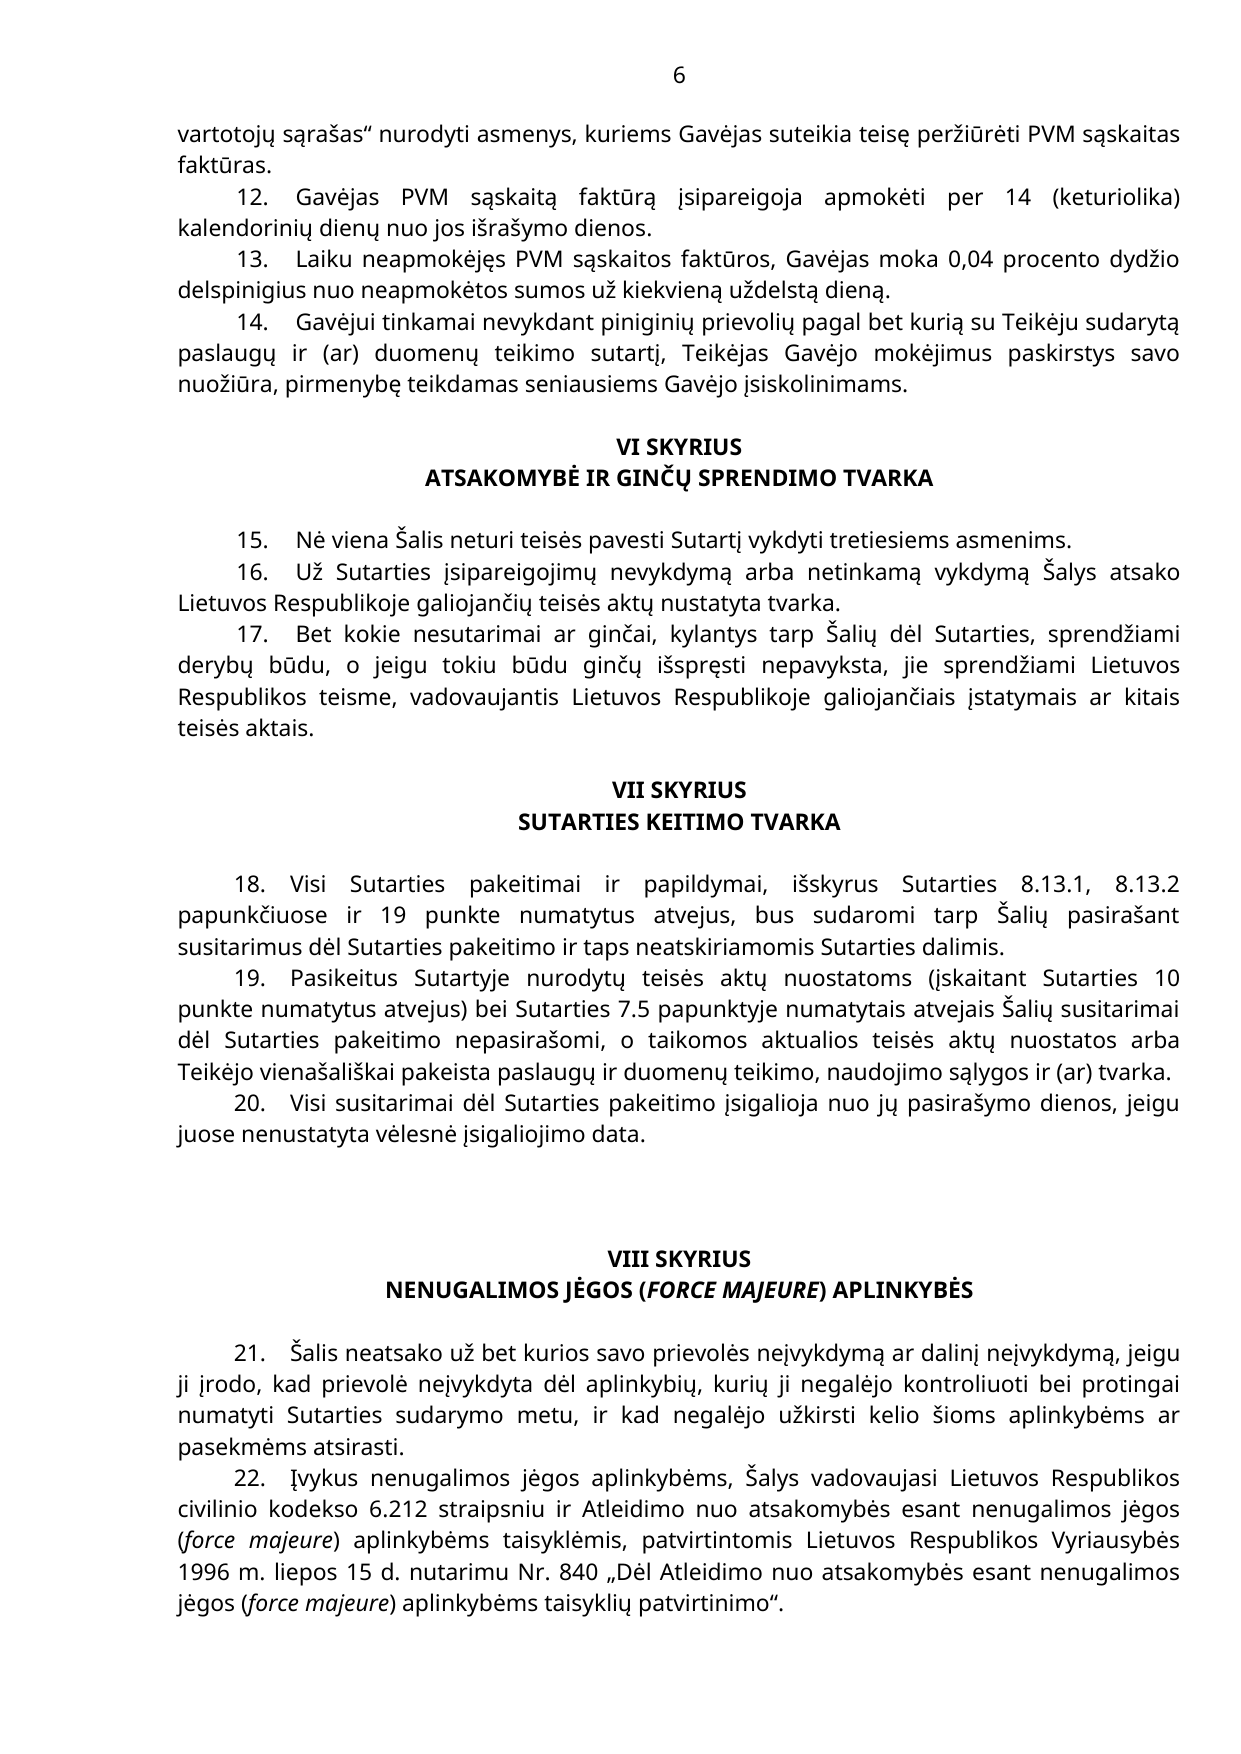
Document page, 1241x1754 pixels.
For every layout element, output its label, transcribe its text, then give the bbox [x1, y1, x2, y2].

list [177, 118, 1181, 181]
list Visi susitarimai dėl Sutarties pakeitimo įsigalioja nuo jų pasirašymo dienos, jeigu juose nenustatyta vėlesnė įsigaliojimo data. [177, 1087, 1181, 1149]
text NENUGALIMOS JĖGOS (FORCE MAJEURE) APLINKYBĖS [177, 1274, 1181, 1306]
text VIII SKYRIUS [177, 1243, 1181, 1274]
list Už Sutarties įsipareigojimų nevykdymą arba netinkamą vykdymą Šalys atsako Lietuvos Respublikoje galiojančių teisės aktų nustatyta tvarka. [177, 556, 1181, 618]
text VII SKYRIUS [177, 774, 1181, 806]
list Šalis neatsako už bet kurios savo prievolės neįvykdymą ar dalinį neįvykdymą, jeigu ji įrodo, kad prievolė neįvykdyta dėl aplinkybių, kurių ji negalėjo kontroliuoti bei protingai numatyti Sutarties sudarymo metu, ir kad negalėjo užkirsti kelio šioms aplinkybėms ar pasekmėms atsirasti. [177, 1337, 1181, 1462]
text SUTARTIES KEITIMO TVARKA [177, 806, 1181, 837]
text VI SKYRIUS [177, 431, 1181, 462]
list Įvykus nenugalimos jėgos aplinkybėms, Šalys vadovaujasi Lietuvos Respublikos civilinio kodekso 6.212 straipsniu ir Atleidimo nuo atsakomybės esant nenugalimos jėgos (force majeure) aplinkybėms taisyklėmis, patvirtintomis Lietuvos Respublikos Vyriausybės 1996 m. liepos 15 d. nutarimu Nr. 840 „Dėl Atleidimo nuo atsakomybės esant nenugalimos jėgos (force majeure) aplinkybėms taisyklių patvirtinimo“. [177, 1462, 1181, 1618]
list Laiku neapmokėjęs PVM sąskaitos faktūros, Gavėjas moka 0,04 procento dydžio delspinigius nuo neapmokėtos sumos už kiekvieną uždelstą dieną. [177, 243, 1181, 306]
list Visi Sutarties pakeitimai ir papildymai, išskyrus Sutarties 8.13.1, 8.13.2 papunkčiuose ir 19 punkte numatytus atvejus, bus sudaromi tarp Šalių pasirašant susitarimus dėl Sutarties pakeitimo ir taps neatskiriamomis Sutarties dalimis. [177, 868, 1181, 962]
list Nė viena Šalis neturi teisės pavesti Sutartį vykdyti tretiesiems asmenims. [177, 524, 1181, 556]
list Pasikeitus Sutartyje nurodytų teisės aktų nuostatoms (įskaitant Sutarties 10 punkte numatytus atvejus) bei Sutarties 7.5 papunktyje numatytais atvejais Šalių susitarimai dėl Sutarties pakeitimo nepasirašomi, o taikomos aktualios teisės aktų nuostatos arba Teikėjo vienašališkai pakeista paslaugų ir duomenų teikimo, naudojimo sąlygos ir (ar) tvarka. [177, 962, 1181, 1087]
list Gavėjui tinkamai nevykdant piniginių prievolių pagal bet kurią su Teikėju sudarytą paslaugų ir (ar) duomenų teikimo sutartį, Teikėjas Gavėjo mokėjimus paskirstys savo nuožiūra, pirmenybę teikdamas seniausiems Gavėjo įsiskolinimams. [177, 306, 1181, 399]
text ATSAKOMYBĖ IR GINČŲ SPRENDIMO TVARKA [177, 462, 1181, 493]
list Gavėjas PVM sąskaitą faktūrą įsipareigoja apmokėti per 14 (keturiolika) kalendorinių dienų nuo jos išrašymo dienos. [177, 181, 1181, 243]
list Bet kokie nesutarimai ar ginčai, kylantys tarp Šalių dėl Sutarties, sprendžiami derybų būdu, o jeigu tokiu būdu ginčų išspręsti nepavyksta, jie sprendžiami Lietuvos Respublikos teisme, vadovaujantis Lietuvos Respublikoje galiojančiais įstatymais ar kitais teisės aktais. [177, 618, 1181, 743]
